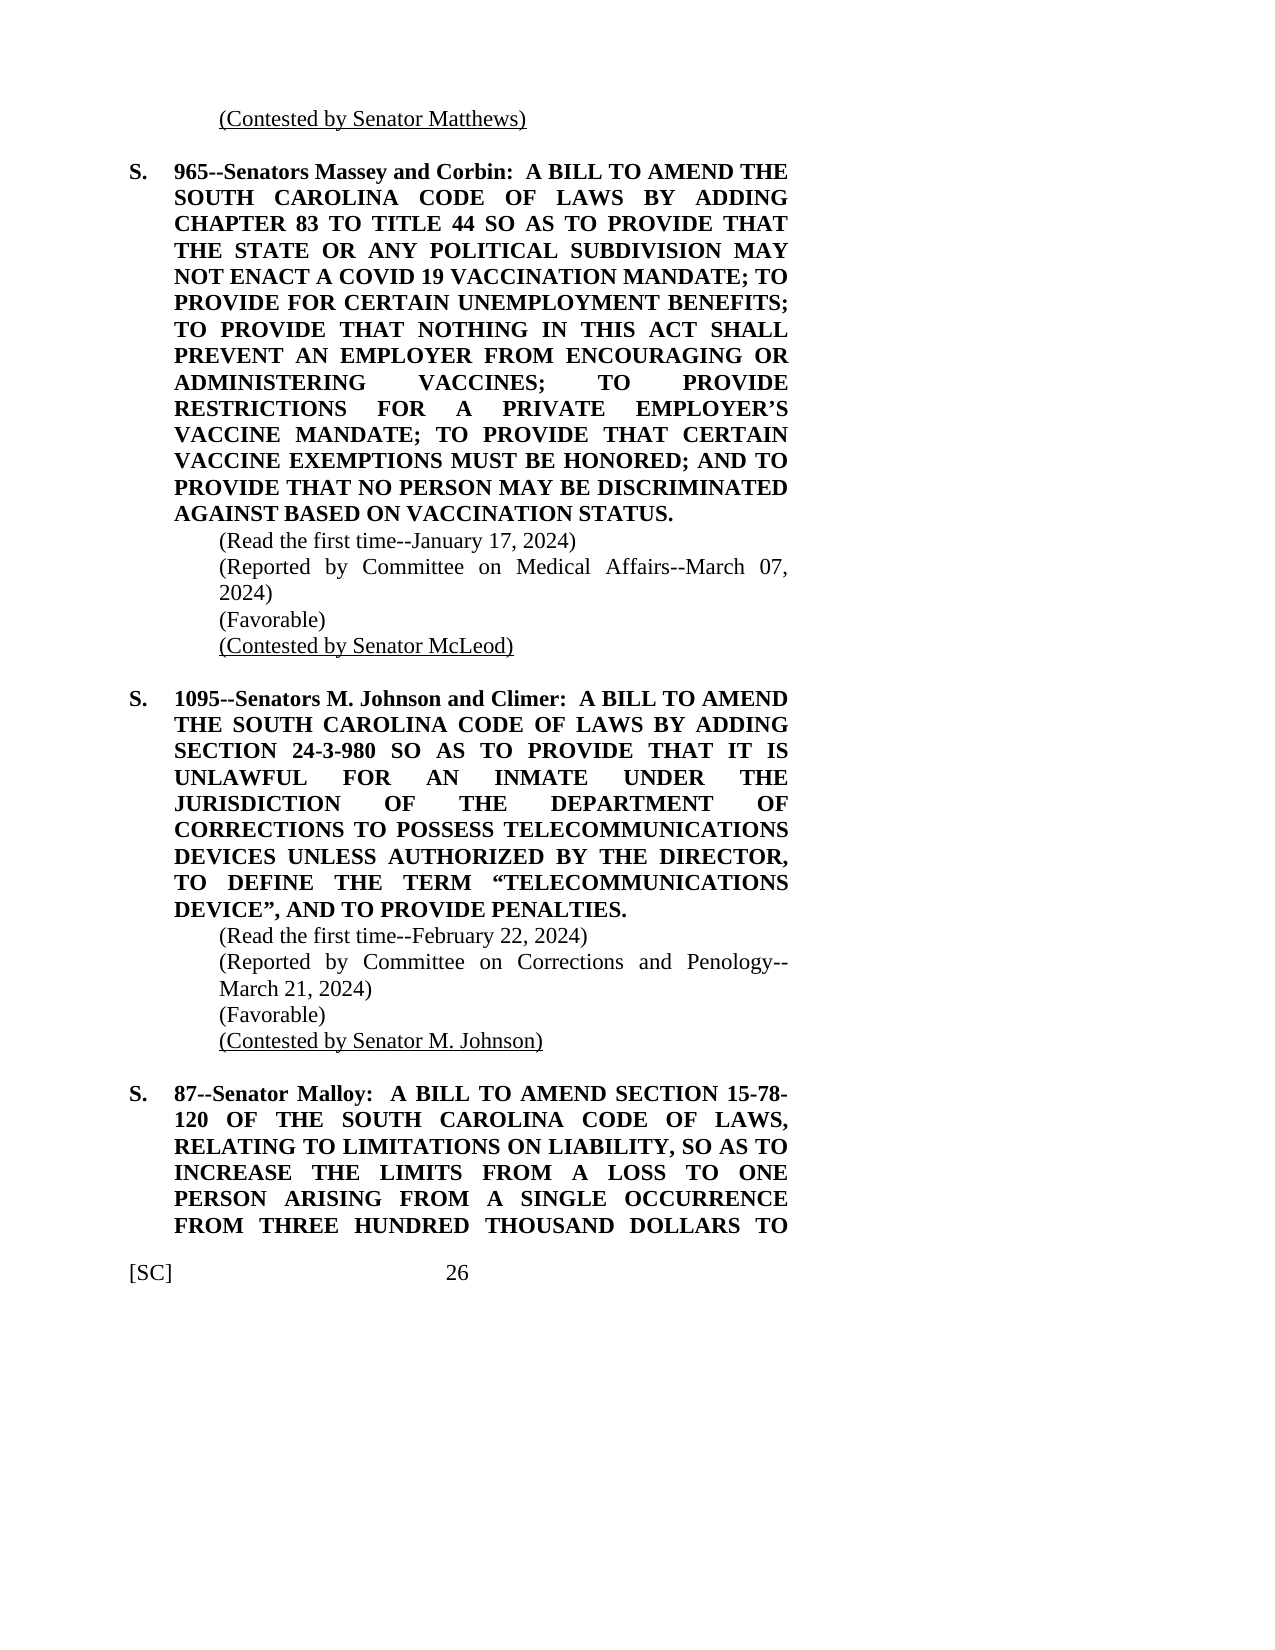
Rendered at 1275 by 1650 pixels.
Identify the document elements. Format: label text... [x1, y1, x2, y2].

text (Read the first time--February 22, 2024) [219, 922, 789, 948]
text (Reported by Committee on Corrections and Penology--March 21, 2024) [219, 948, 789, 1001]
text (Favorable) [219, 606, 789, 632]
text S. 1095--Senators M. Johnson and Climer: A BILL TO AMEND THE SOUTH CAROLINA CODE OF LAWS BY ADDING SECTION 24‑3‑980 SO AS TO PROVIDE THAT IT IS UNLAWFUL FOR AN INMATE UNDER THE JURISDICTION OF THE DEPARTMENT OF CORRECTIONS TO POSSESS TELECOMMUNICATIONS DEVICES UNLESS AUTHORIZED BY THE DIRECTOR, TO DEFINE THE TERM “TELECOMMUNICATIONS DEVICE”, AND TO PROVIDE PENALTIES. [129, 685, 789, 922]
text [129, 1080, 789, 1238]
text (Read the first time--January 17, 2024) [219, 527, 789, 553]
text (Favorable) [219, 1001, 789, 1027]
text (Contested by Senator McLeod) [219, 632, 789, 658]
text (Reported by Committee on Medical Affairs--March 07, 2024) [219, 553, 789, 606]
text (Contested by Senator M. Johnson) [219, 1027, 789, 1054]
text S. 965--Senators Massey and Corbin: A BILL TO AMEND THE SOUTH CAROLINA CODE OF LAWS BY ADDING CHAPTER 83 TO TITLE 44 SO AS TO PROVIDE THAT THE STATE OR ANY POLITICAL SUBDIVISION MAY NOT ENACT A COVID 19 VACCINATION MANDATE; TO PROVIDE FOR CERTAIN UNEMPLOYMENT BENEFITS; TO PROVIDE THAT NOTHING IN THIS ACT SHALL PREVENT AN EMPLOYER FROM ENCOURAGING OR ADMINISTERING VACCINES; TO PROVIDE RESTRICTIONS FOR A PRIVATE EMPLOYER’S VACCINE MANDATE; TO PROVIDE THAT CERTAIN VACCINE EXEMPTIONS MUST BE HONORED; AND TO PROVIDE THAT NO PERSON MAY BE DISCRIMINATED AGAINST BASED ON VACCINATION STATUS. [129, 158, 789, 527]
text (Contested by Senator Matthews) [219, 105, 789, 131]
